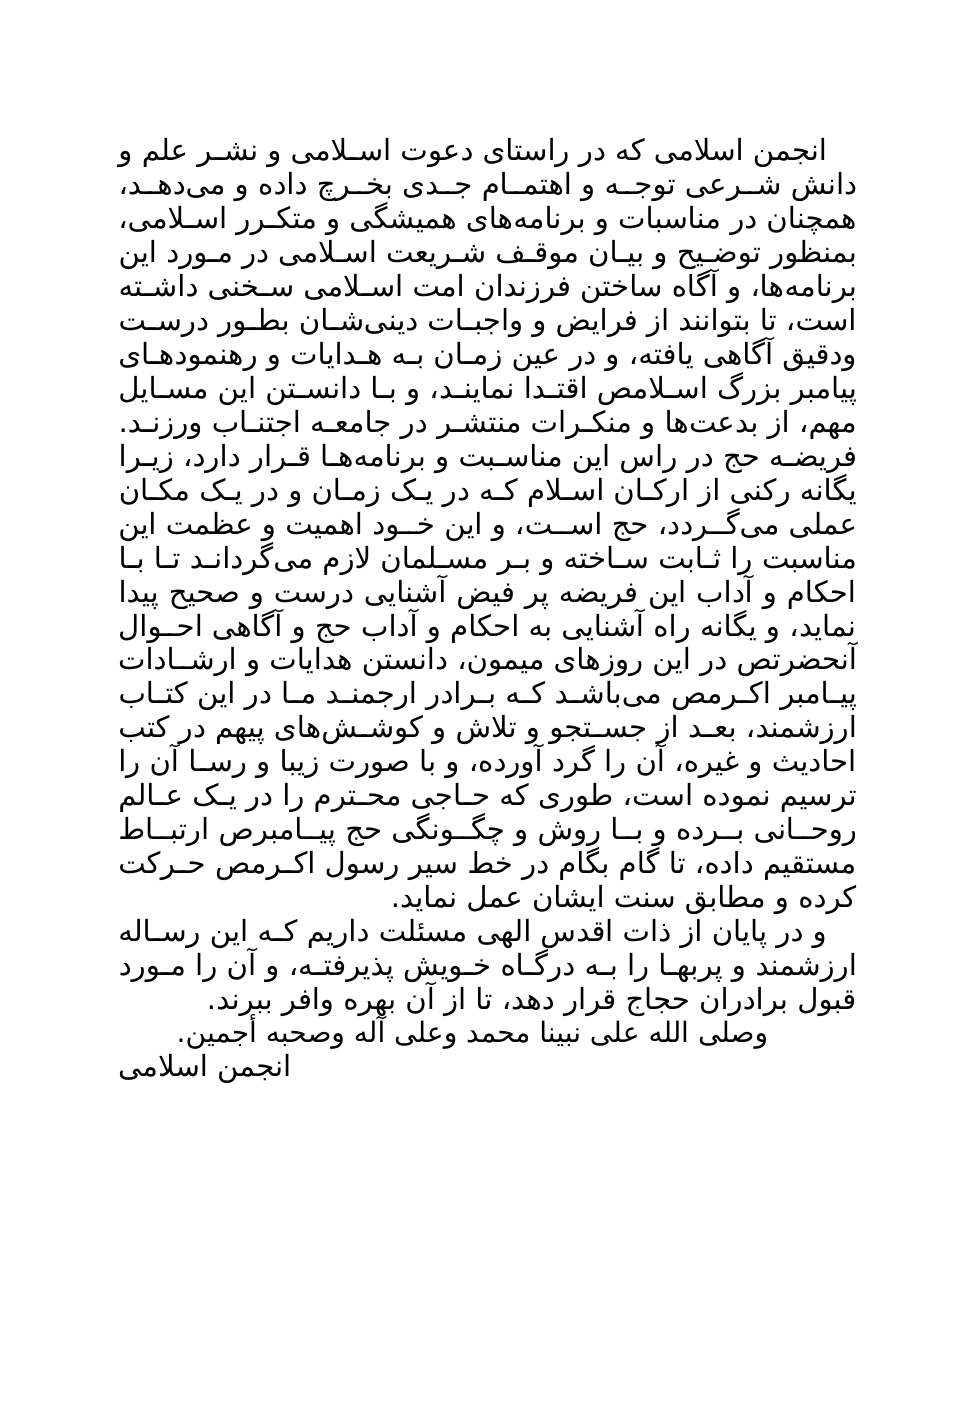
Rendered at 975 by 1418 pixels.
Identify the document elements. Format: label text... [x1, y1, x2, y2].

text انجمن اسلامی [118, 1049, 857, 1083]
text وصلی الله علی نبینا محمد وعلی آله وصحبه أجمین. [118, 1016, 857, 1049]
text و در پایان از ذات اقدس الهی مسئلت داریم که این رساله ارزشمند و پربها را به درگاه خویش پذیرفته، و آن را مورد قبول برادران حجاج قرار دهد، تا از آن بهره وافر ببرند. [118, 914, 857, 1016]
text انجمن اسلامی که در راستای دعوت اسلامی و نشر علم و دانش شرعی توجه و اهتمام جدی بخرچ داده و می‌دهد، همچنان در مناسبات و برنامه‌های همیشگی و متکرر اسلامی، بمنظور توضیح و بیان موقف شریعت اسلامی در مورد این برنامه‌ها، و آگاه ساختن فرزندان امت اسلامی سخنی داشته است، تا بتوانند از فرایض و واجبات دینی‌شان بطور درست ودقیق آگاهی یافته، و در عین زمان به هدایات و رهنمود‌های پیامبر بزرگ اسلامص اقتدا نمایند، و با دانستن این مسایل مهم، از بدعت‌ها و منکرات منتشر در جامعه اجتناب ورزند. فریضه حج در راس این مناسبت و برنامه‌ها قرار دارد، زیرا یگانه رکنی از ارکان اسلام که در یک زمان و در یک مکان عملی می‌گردد، حج است، و این خود اهمیت و عظمت این مناسبت را ثابت ساخته و بر مسلمان لازم می‌گرداند تا با احکام و آداب این فریضه پر فیض آشنایی درست و صحیح پیدا نماید، و یگانه راه آشنایی به احکام و آداب حج و آگاهی احوال آنحضرتص در این روز‌های میمون، دانستن هدایات و ارشادات پیامبر اکرمص می‌باشد که برادر ارجمند ما در این کتاب ارزشمند، بعد از جستجو و تلاش و کوشش‌های پیهم در کتب احادیث و غیره، آن را گرد آورده، و با صورت زیبا و رسا آن را ترسیم نموده است، طوری که حاجی محترم را در یک عالم روحانی برده و با روش و چگونگی حج پیامبرص ارتباط مستقیم داده، تا گام بگام در خط سیر رسول اکرمص حرکت کرده و مطابق سنت ایشان عمل نماید. [118, 133, 857, 914]
